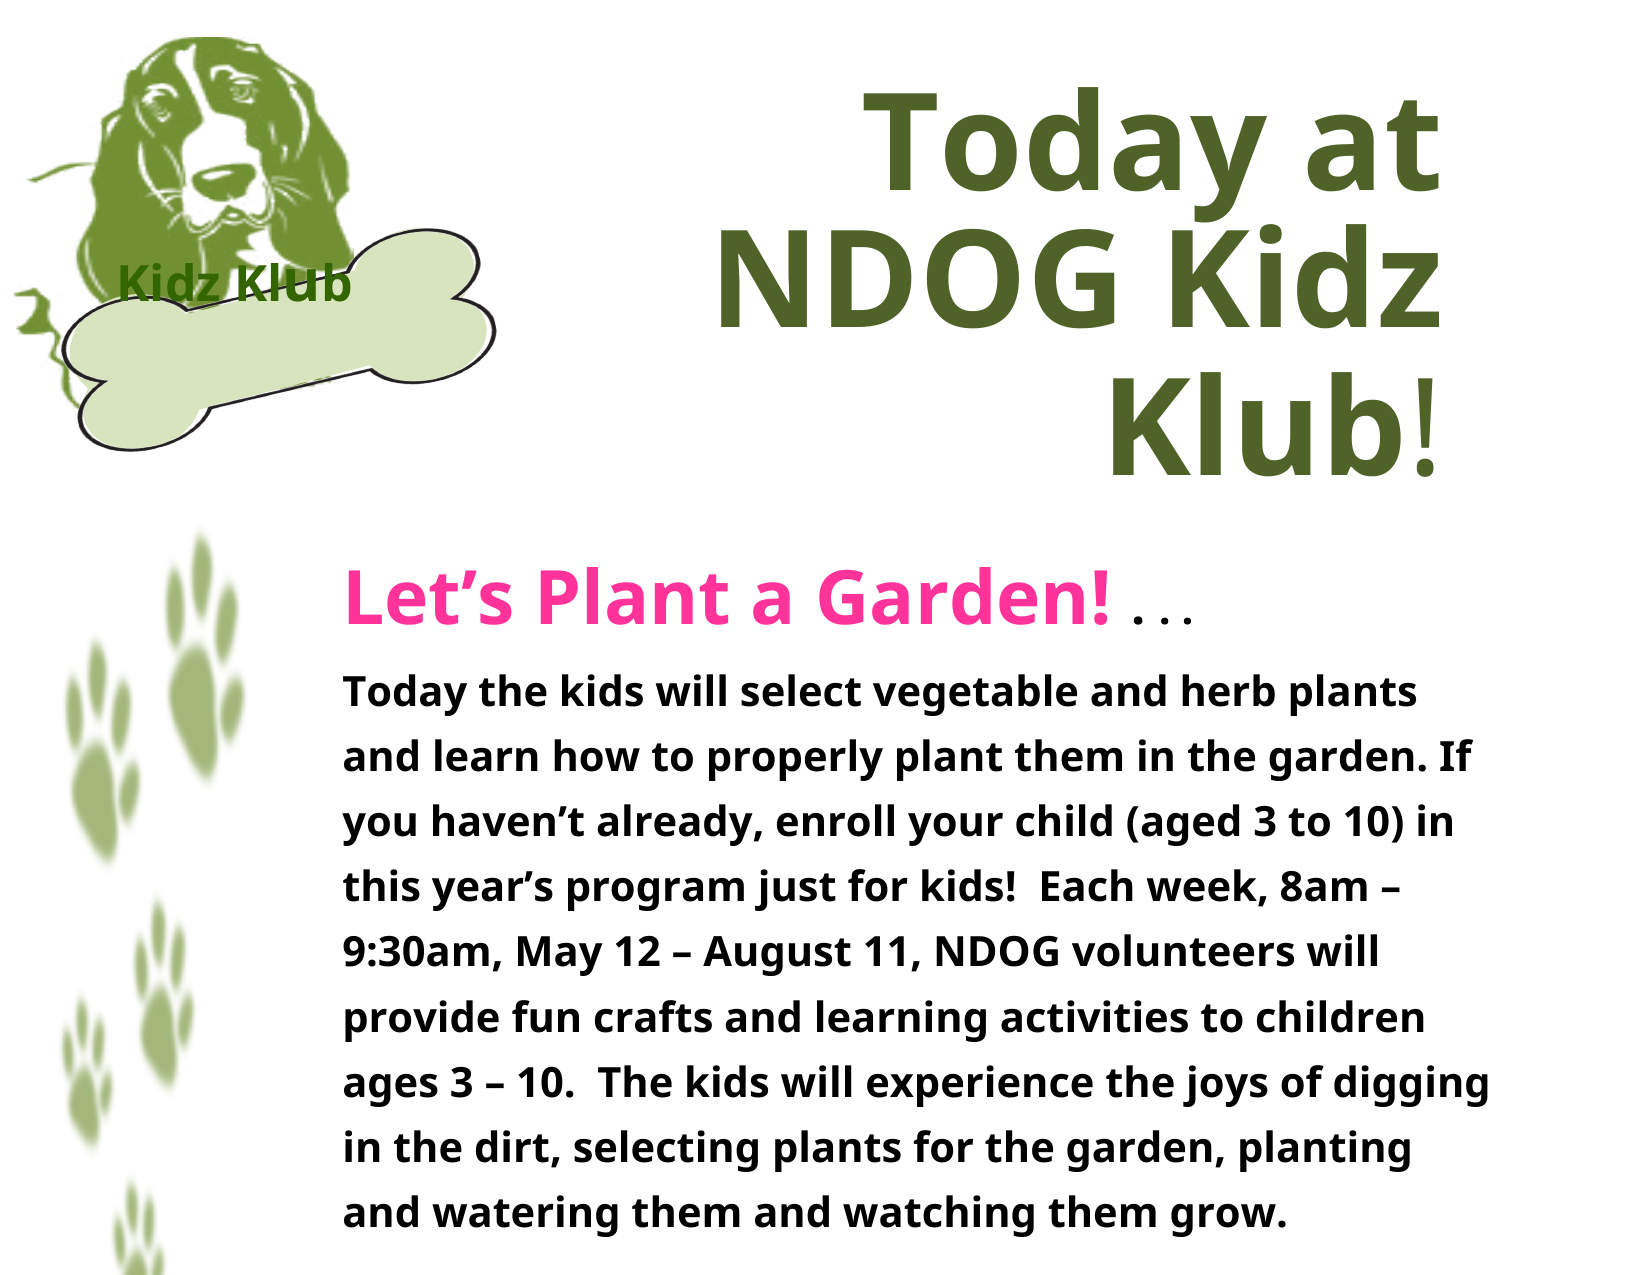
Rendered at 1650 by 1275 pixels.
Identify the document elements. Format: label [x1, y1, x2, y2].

picture [175, 280, 186, 295]
picture [45, 209, 515, 471]
